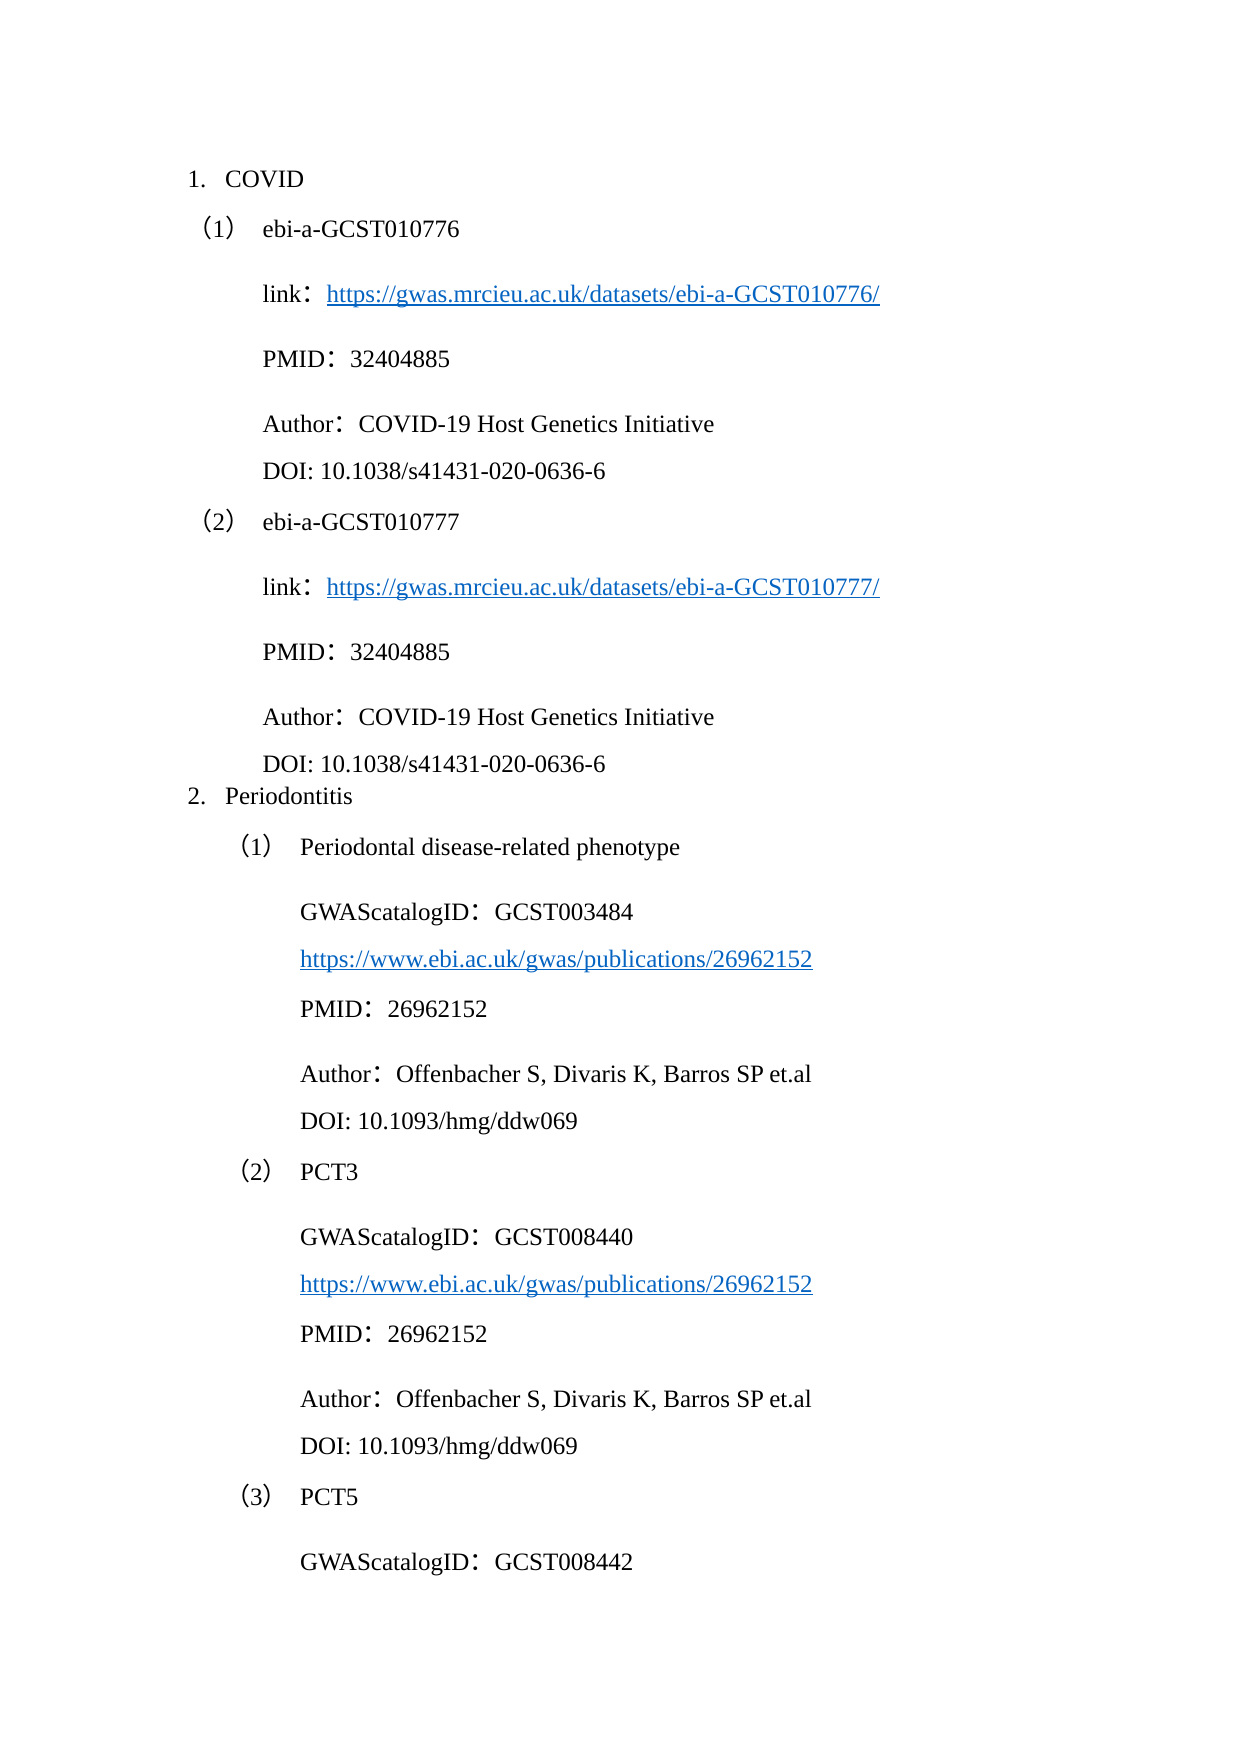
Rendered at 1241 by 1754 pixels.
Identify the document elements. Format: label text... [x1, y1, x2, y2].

list ebi-a-GCST010776 [187, 194, 1053, 259]
list GWAScatalogID：GCST008442 [300, 1527, 1053, 1592]
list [300, 1267, 1053, 1299]
list PCT5 [225, 1462, 1053, 1527]
list PMID：32404885 [262, 617, 1053, 682]
list https://www.ebi.ac.uk/gwas/publications/26962152 [300, 942, 1053, 974]
list Author：Offenbacher S, Divaris K, Barros SP et.al [300, 1039, 1053, 1104]
list link：https://gwas.mrcieu.ac.uk/datasets/ebi-a-GCST010776/ [262, 259, 1053, 324]
list Author：COVID-19 Host Genetics Initiative [262, 682, 1053, 747]
list PMID：26962152 [300, 1299, 1053, 1364]
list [300, 1364, 1053, 1429]
list PMID：26962152 [300, 974, 1053, 1039]
list PCT3 [225, 1137, 1053, 1202]
list DOI: 10.1093/hmg/ddw069 [300, 1104, 1053, 1137]
list Periodontitis [187, 779, 1053, 812]
list ebi-a-GCST010777 [187, 487, 1053, 552]
list DOI: 10.1038/s41431-020-0636-6 [262, 454, 1053, 487]
list Periodontal disease-related phenotype [225, 812, 1053, 877]
list PMID：32404885 [262, 324, 1053, 389]
list GWAScatalogID：GCST003484 [300, 877, 1053, 942]
list link：https://gwas.mrcieu.ac.uk/datasets/ebi-a-GCST010777/ [262, 552, 1053, 617]
list Author：COVID-19 Host Genetics Initiative [262, 389, 1053, 454]
list GWAScatalogID：GCST008440 [300, 1202, 1053, 1267]
list COVID [187, 162, 1053, 194]
list DOI: 10.1093/hmg/ddw069 [300, 1429, 1053, 1462]
list DOI: 10.1038/s41431-020-0636-6 [262, 747, 1053, 779]
